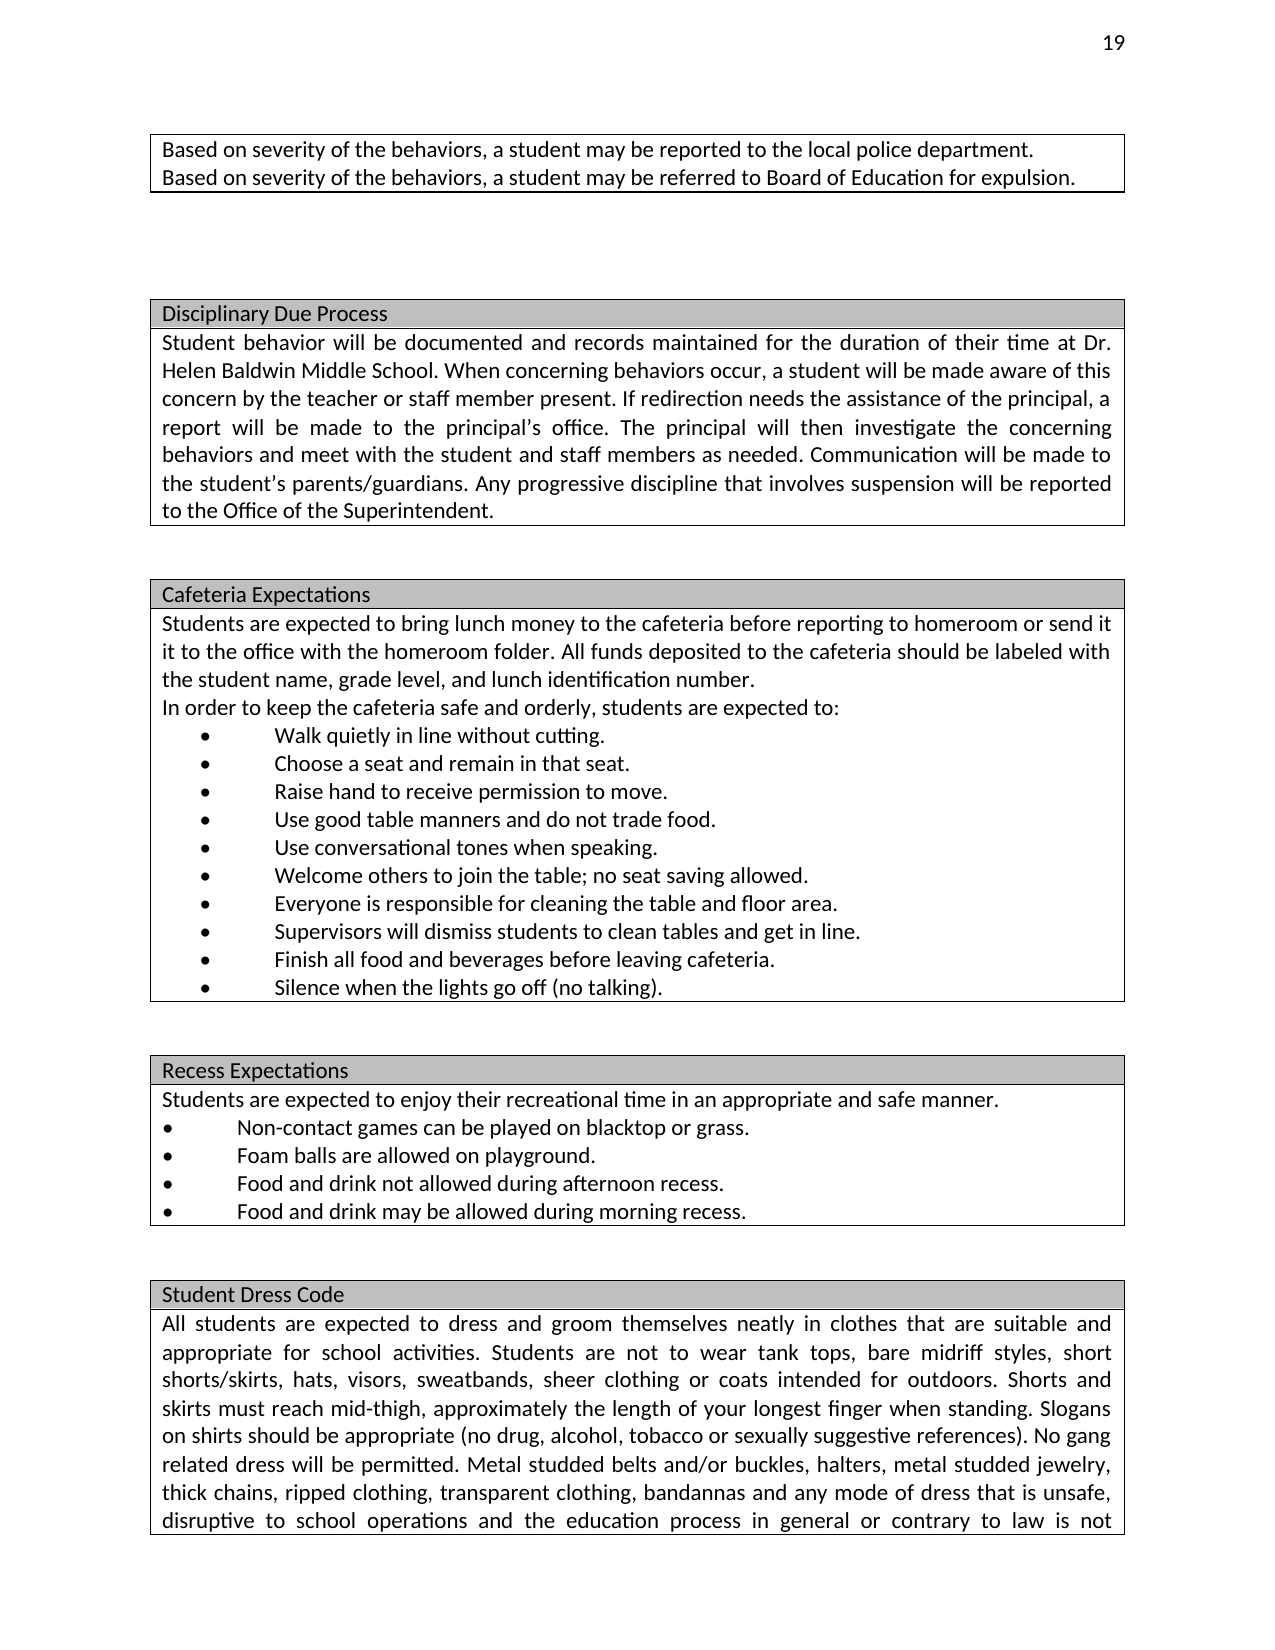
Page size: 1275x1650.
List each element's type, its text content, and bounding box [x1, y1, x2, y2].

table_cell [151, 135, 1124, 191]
table_header Recess Expectations [151, 1056, 1124, 1084]
table_header Cafeteria Expectations [151, 580, 1124, 608]
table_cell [151, 1310, 1124, 1534]
table_cell Students are expected to bring lunch money to the cafeteria before reporting to homeroom or send it it to the office with the homeroom folder. All funds deposited to the cafeteria should be labeled with the student name, grade level, and lunch identification number. In order to keep the cafeteria safe and orderly, students are expected to: Walk quietly in line without cutting. Choose a seat and remain in that seat. Raise hand to receive permission to move. Use good table manners and do not trade food. Use conversational tones when speaking. Welcome others to join the table; no seat saving allowed. Everyone is responsible for cleaning the table and floor area. Supervisors will dismiss students to clean tables and get in line. Finish all food and beverages before leaving cafeteria. Silence when the lights go off (no talking). [151, 609, 1124, 1001]
table_header Disciplinary Due Process [151, 300, 1124, 327]
table_cell Student behavior will be documented and records maintained for the duration of their time at Dr. Helen Baldwin Middle School. When concerning behaviors occur, a student will be made aware of this concern by the teacher or staff member present. If redirection needs the assistance of the principal, a report will be made to the principal’s office. The principal will then investigate the concerning behaviors and meet with the student and staff members as needed. Communication will be made to the student’s parents/guardians. Any progressive discipline that involves suspension will be reported to the Office of the Superintendent. [151, 329, 1124, 525]
table_header Student Dress Code [151, 1281, 1124, 1308]
table_cell Students are expected to enjoy their recreational time in an appropriate and safe manner. • Non-contact games can be played on blacktop or grass. • Foam balls are allowed on playground. • Food and drink not allowed during afternoon recess. • Food and drink may be allowed during morning recess. [151, 1085, 1124, 1225]
